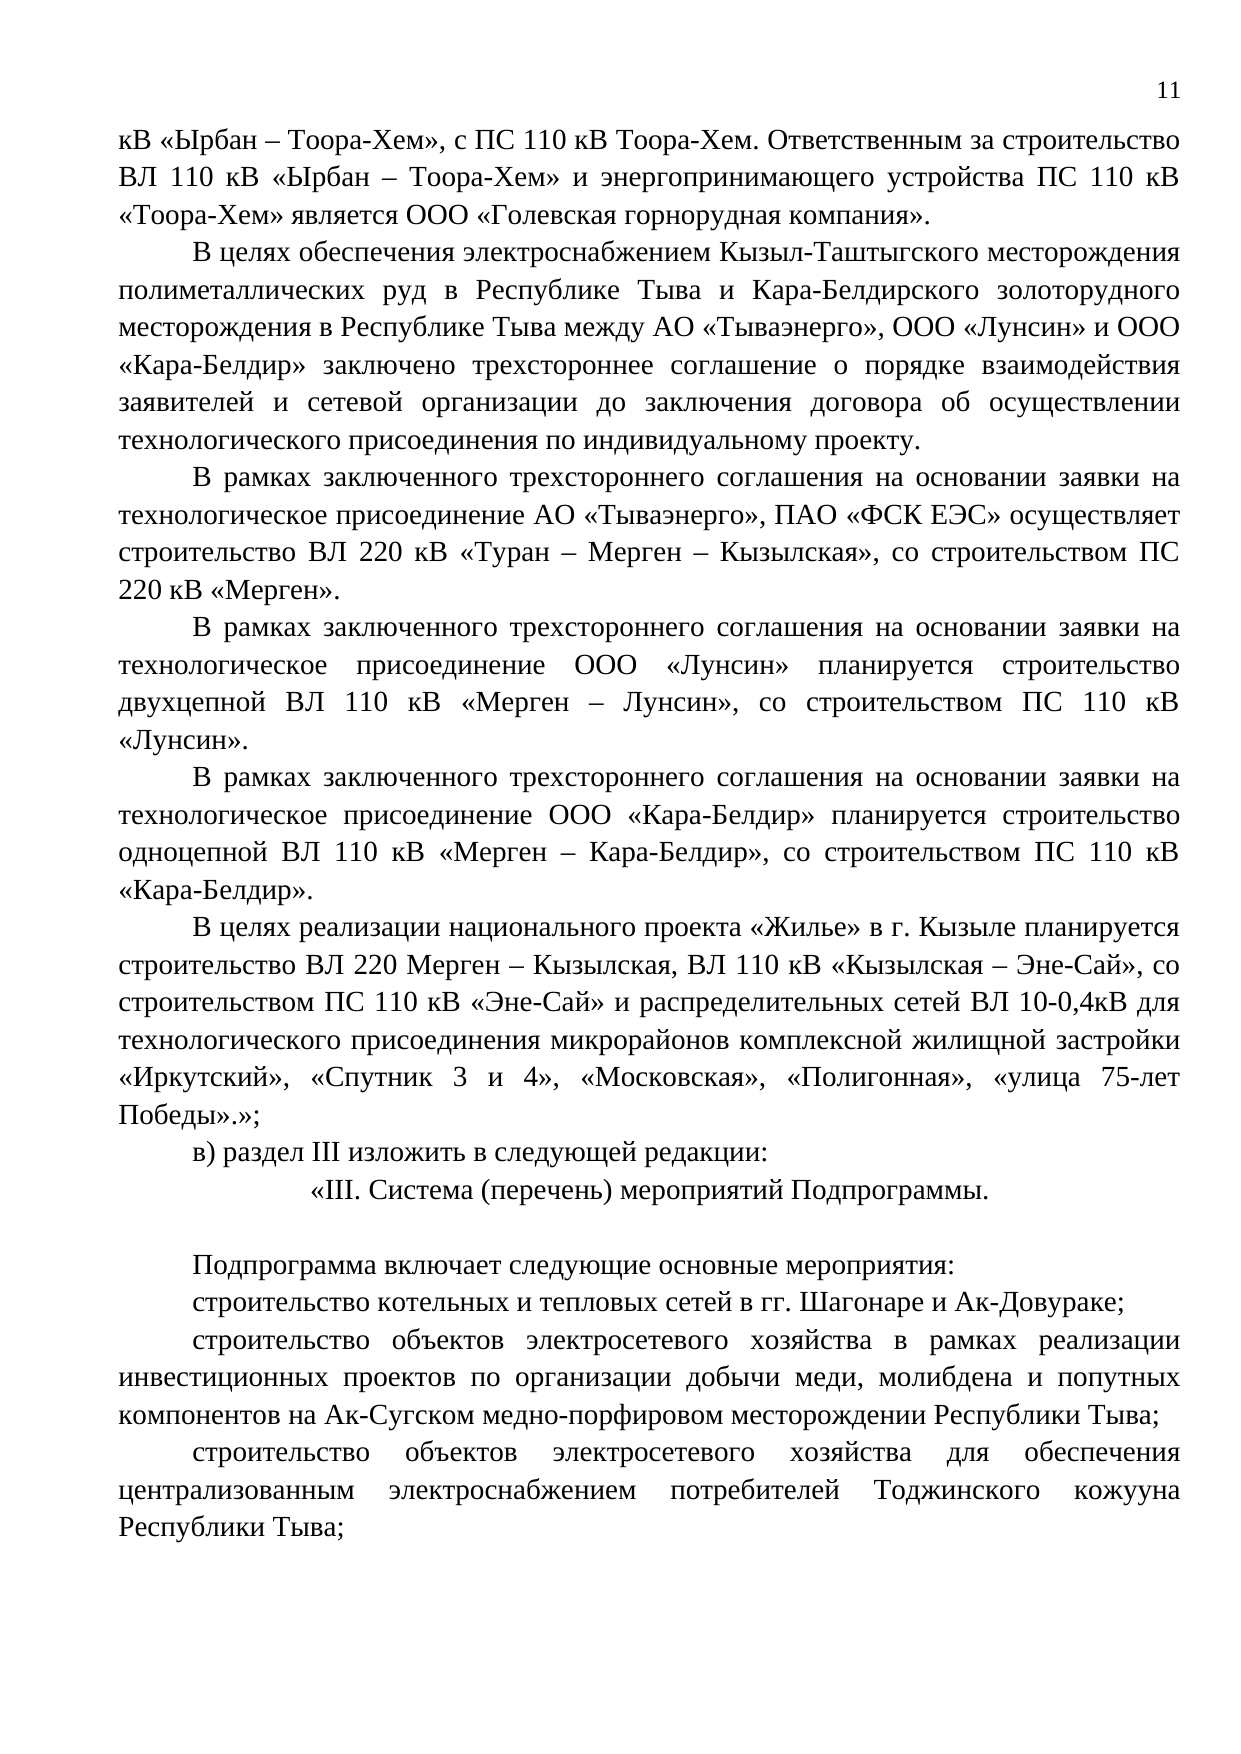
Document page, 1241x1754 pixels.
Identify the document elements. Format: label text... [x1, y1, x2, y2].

text Подпрограмма включает следующие основные мероприятия: [118, 1243, 1181, 1281]
text В рамках заключенного трехстороннего соглашения на основании заявки на технологическое присоединение ООО «Лунсин» планируется строительство двухцепной ВЛ 110 кВ «Мерген – Лунсин», со строительством ПС 110 кВ «Лунсин». [118, 606, 1181, 756]
text строительство котельных и тепловых сетей в гг. Шагонаре и Ак-Довураке; [118, 1281, 1181, 1318]
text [118, 118, 1181, 231]
text в) раздел III изложить в следующей редакции: [118, 1131, 1181, 1168]
text В рамках заключенного трехстороннего соглашения на основании заявки на технологическое присоединение АО «Тываэнерго», ПАО «ФСК ЕЭС» осуществляет строительство ВЛ 220 кВ «Туран – Мерген – Кызылская», со строительством ПС 220 кВ «Мерген». [118, 456, 1181, 606]
text строительство объектов электросетевого хозяйства в рамках реализации инвестиционных проектов по организации добычи меди, молибдена и попутных компонентов на Ак-Сугском медно-порфировом месторождении Республики Тыва; [118, 1318, 1181, 1431]
text строительство объектов электросетевого хозяйства для обеспечения централизованным электроснабжением потребителей Тоджинского кожууна Республики Тыва; [118, 1431, 1181, 1543]
text В целях обеспечения электроснабжением Кызыл-Таштыгского месторождения полиметаллических руд в Республике Тыва и Кара-Белдирского золоторудного месторождения в Республике Тыва между АО «Тываэнерго», ООО «Лунсин» и ООО «Кара-Белдир» заключено трехстороннее соглашение o порядке взаимодействия заявителей и сетевой организации до заключения договора об осуществлении технологического присоединения по индивидуальному проекту. [118, 231, 1181, 456]
text В рамках заключенного трехстороннего соглашения на основании заявки на технологическое присоединение ООО «Кара-Белдир» планируется строительство одноцепной ВЛ 110 кВ «Мерген – Кара-Белдир», со строительством ПС 110 кВ «Кара-Белдир». [118, 756, 1181, 906]
text В целях реализации национального проекта «Жилье» в г. Кызыле планируется строительство ВЛ 220 Мерген – Кызылская, ВЛ 110 кВ «Кызылская – Эне-Сай», со строительством ПС 110 кВ «Эне-Сай» и распределительных сетей ВЛ 10-0,4кВ для технологического присоединения микрорайонов комплексной жилищной застройки «Иркутский», «Спутник 3 и 4», «Московская», «Полигонная», «улица 75-лет Победы».»; [118, 906, 1181, 1131]
text «III. Система (перечень) мероприятий Подпрограммы. [118, 1168, 1181, 1206]
